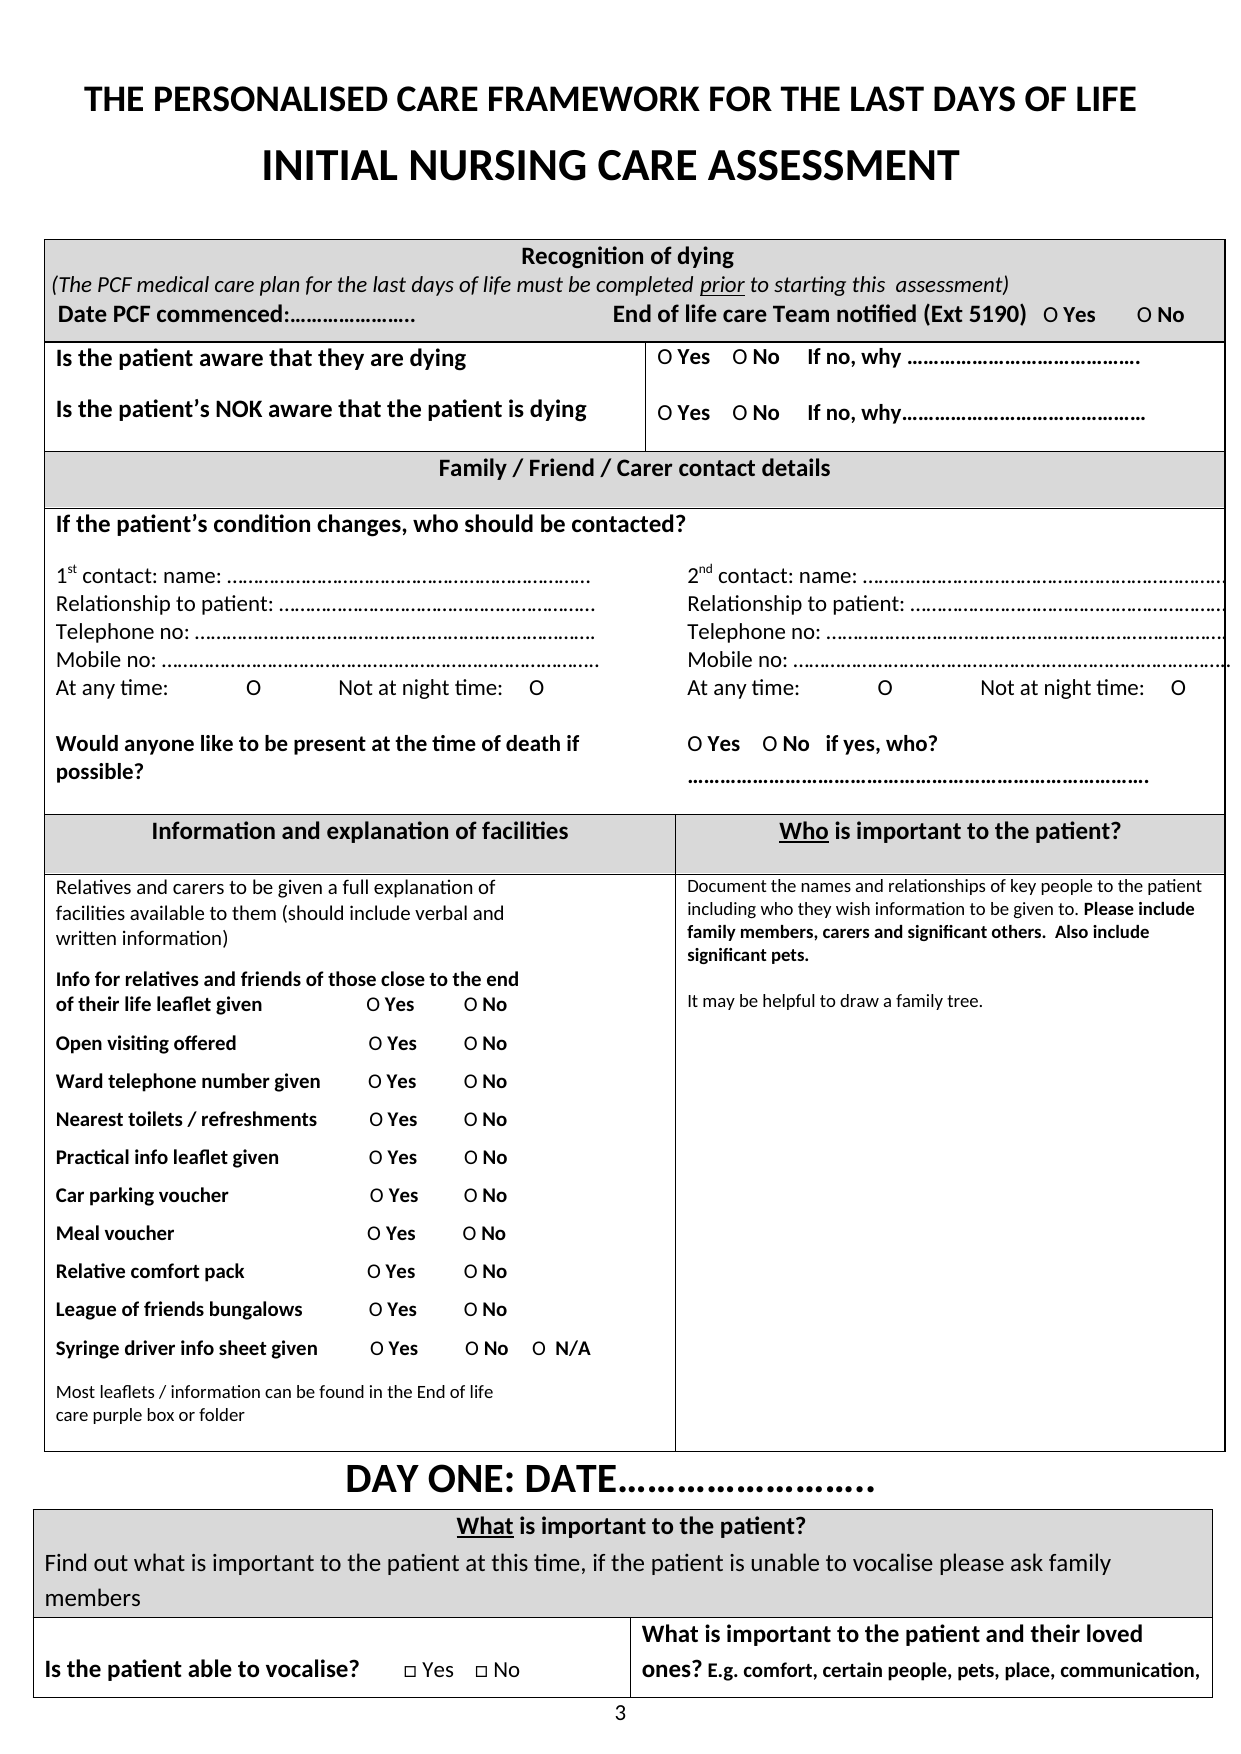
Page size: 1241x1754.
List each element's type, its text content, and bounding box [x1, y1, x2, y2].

table_cell Family / Friend / Carer contact details [45, 452, 1224, 507]
table_header What is important to the patient? Find out what is important to the patient at this time, if the patient is unable to vocalise please ask family members [34, 1510, 1212, 1617]
text INITIAL NURSING CARE ASSESSMENT [26, 136, 1196, 192]
table_header Recognition of dying (The PCF medical care plan for the last days of life must be completed prior to starting this assessment) Date PCF commenced:………………….. End of life care Team notified (Ext 5190) O Yes O No [45, 240, 1224, 341]
table_cell 2nd contact: name: …………………………………………………………… Relationship to patient: …………………………………………………… Telephone no: …………………………………………………………………. Mobile no: ……………………………………………………………………….. At any time: O Not at night time: O O Yes O No if yes, who? …………………………………………………………………………. [676, 561, 1224, 814]
table_cell Document the names and relationships of key people to the patient including who they wish information to be given to. Please include family members, carers and significant others. Also include significant pets. It may be helpful to draw a family tree. [676, 875, 1224, 1451]
table_cell Relatives and carers to be given a full explanation of facilities available to them (should include verbal and written information) Info for relatives and friends of those close to the end of their life leaflet given O Yes O No Open visiting offered O Yes O No Ward telephone number given O Yes O No Nearest toilets / refreshments O Yes O No Practical info leaflet given O Yes O No Car parking voucher O Yes O No Meal voucher O Yes O No Relative comfort pack O Yes O No League of friends bungalows O Yes O No Syringe driver info sheet given O Yes O No O N/A Most leaflets / information can be found in the End of life care purple box or folder [45, 875, 675, 1451]
text THE PERSONALISED CARE FRAMEWORK FOR THE LAST DAYS OF LIFE [26, 75, 1196, 121]
text DAY ONE: DATE…………………….. [26, 1452, 1196, 1503]
table_cell Is the patient aware that they are dying Is the patient’s NOK aware that the patient is dying [45, 343, 645, 451]
table_cell If the patient’s condition changes, who should be contacted? [45, 509, 1224, 561]
table_cell 1st contact: name: …………………………………………………………… Relationship to patient: …………………………………………………… Telephone no: …………………………………………………………………. Mobile no: ……………………………………………………………………….. At any time: O Not at night time: O Would anyone like to be present at the time of death if possible? [45, 561, 676, 814]
table_cell O Yes O No If no, why ……………………………………. O Yes O No If no, why……………………………………… [646, 343, 1224, 451]
table_cell Information and explanation of facilities [45, 815, 675, 873]
table_cell Who is important to the patient? [676, 815, 1224, 873]
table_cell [631, 1618, 1212, 1697]
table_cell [34, 1618, 630, 1697]
